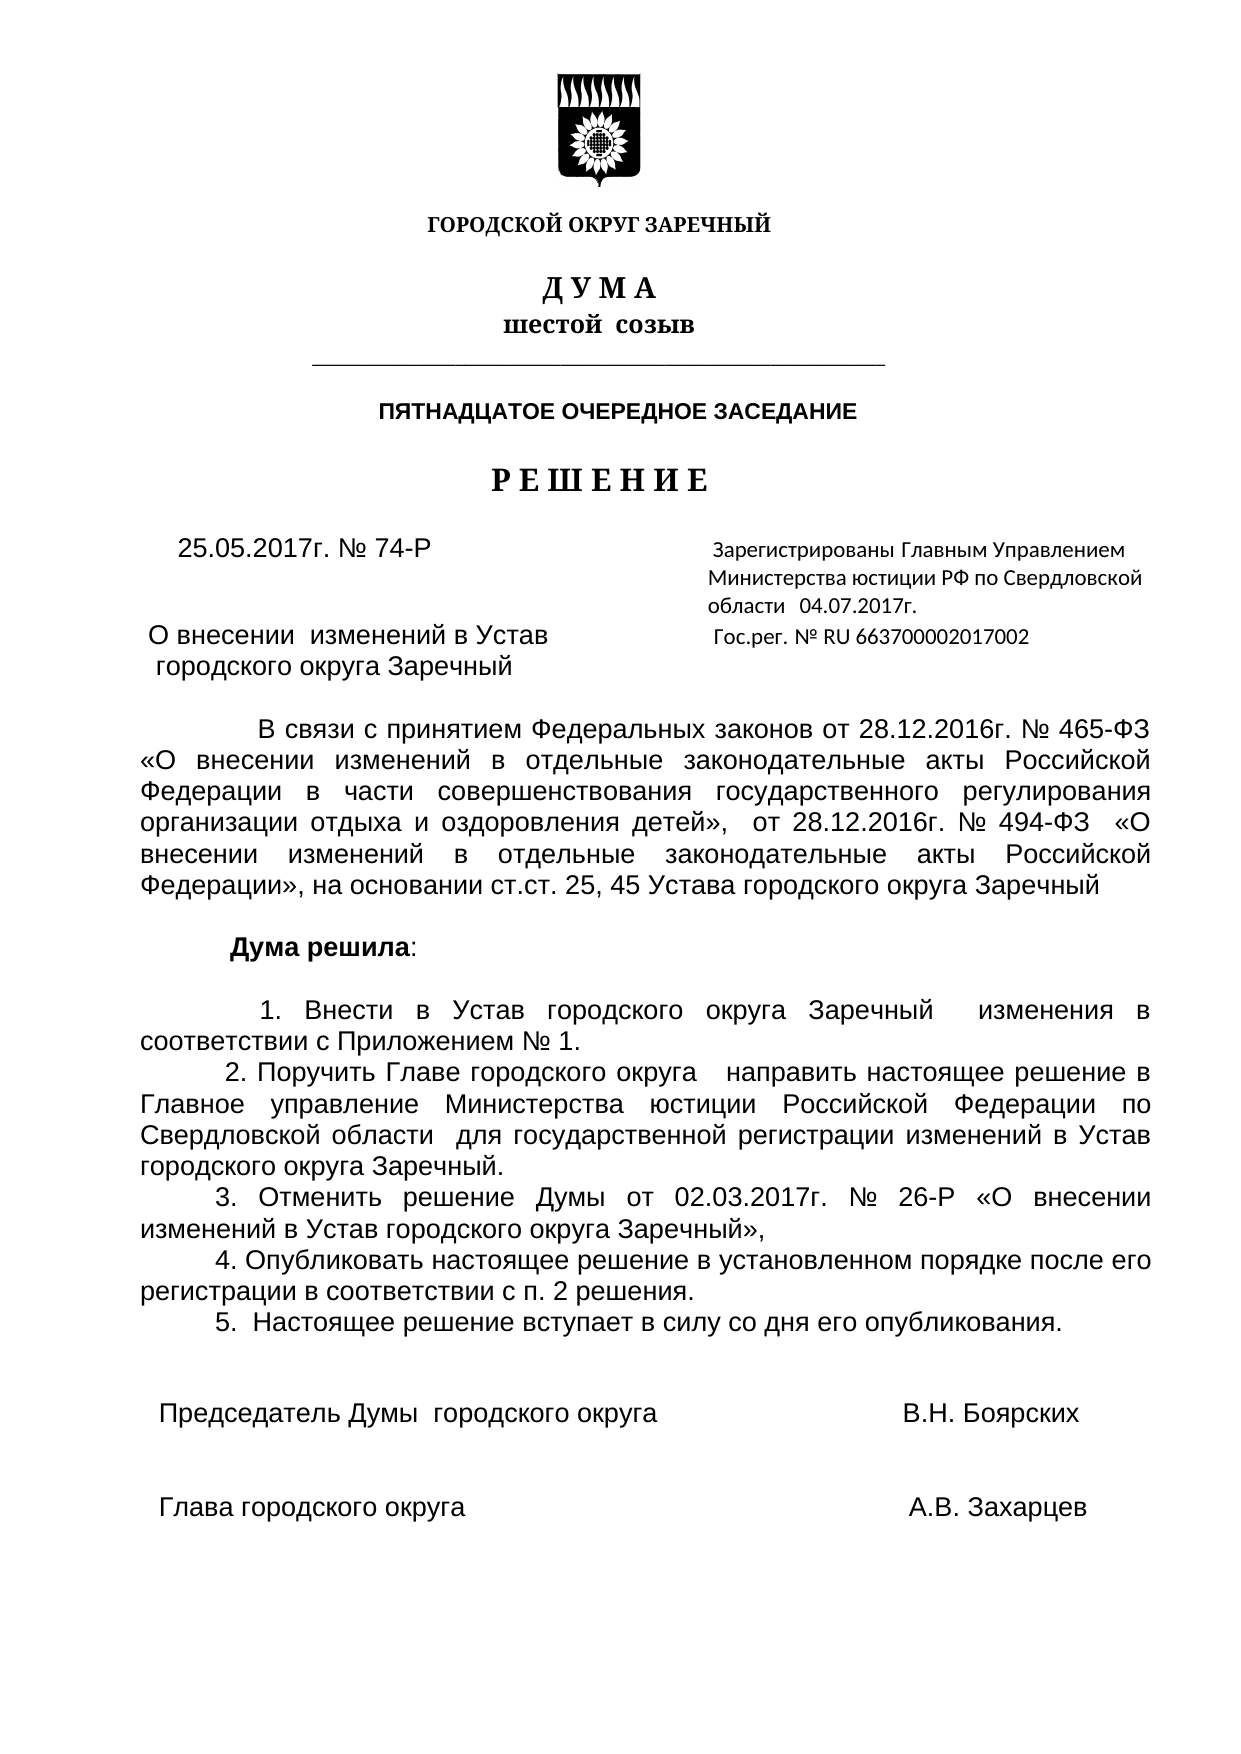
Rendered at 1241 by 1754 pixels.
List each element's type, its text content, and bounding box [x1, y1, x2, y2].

text Р Е Ш Е Н И Е [83, 458, 1115, 500]
text О внесении изменений в Устав Гос.рег. № RU 663700002017002 [133, 619, 1152, 650]
text В связи с принятием Федеральных законов от 28.12.2016г. № 465-ФЗ «О внесении изменений в отдельные законодательные акты Российской Федерации в части совершенствования государственного регулирования организации отдыха и оздоровления детей», от 28.12.2016г. № 494-ФЗ «О внесении изменений в отдельные законодательные акты Российской Федерации», на основании ст.ст. 25, 45 Устава городского округа Заречный [140, 713, 1152, 900]
text 5. Настоящее решение вступает в силу со дня его опубликования. [140, 1306, 1152, 1338]
text Дума решила: [140, 931, 1152, 963]
text 4. Опубликовать настоящее решение в установленном порядке после его регистрации в соответствии с п. 2 решения. [140, 1244, 1152, 1306]
text Министерства юстиции РФ по Свердловской [177, 563, 1152, 591]
text 1. Внести в Устав городского округа Заречный изменения в соответствии с Приложением № 1. [140, 994, 1152, 1056]
text шестой созыв [83, 307, 1115, 341]
text 25.05.2017г. № 74-Р Зарегистрированы Главным Управлением [177, 532, 1152, 563]
text Председатель Думы городского округа В.Н. Боярских [121, 1397, 1152, 1428]
text ГОРОДСКОЙ ОКРУГ ЗАРЕЧНЫЙ [83, 210, 1115, 239]
text области 04.07.2017г. [177, 591, 1152, 619]
picture [557, 73, 641, 187]
text ____________________________________________________________ [83, 341, 1115, 369]
text городского округа Заречный [118, 650, 1152, 681]
text Д У М А [83, 267, 1115, 307]
text 3. Отменить решение Думы от 02.03.2017г. № 26-Р «О внесении изменений в Устав городского округа Заречный», [140, 1181, 1152, 1244]
text Глава городского округа А.В. Захарцев [121, 1491, 1152, 1522]
text ПЯТНАДЦАТОЕ ОЧЕРЕДНОЕ ЗАСЕДАНИЕ [121, 398, 1115, 424]
text 2. Поручить Главе городского округа направить настоящее решение в Главное управление Министерства юстиции Российской Федерации по Свердловской области для государственной регистрации изменений в Устав городского округа Заречный. [140, 1056, 1152, 1181]
